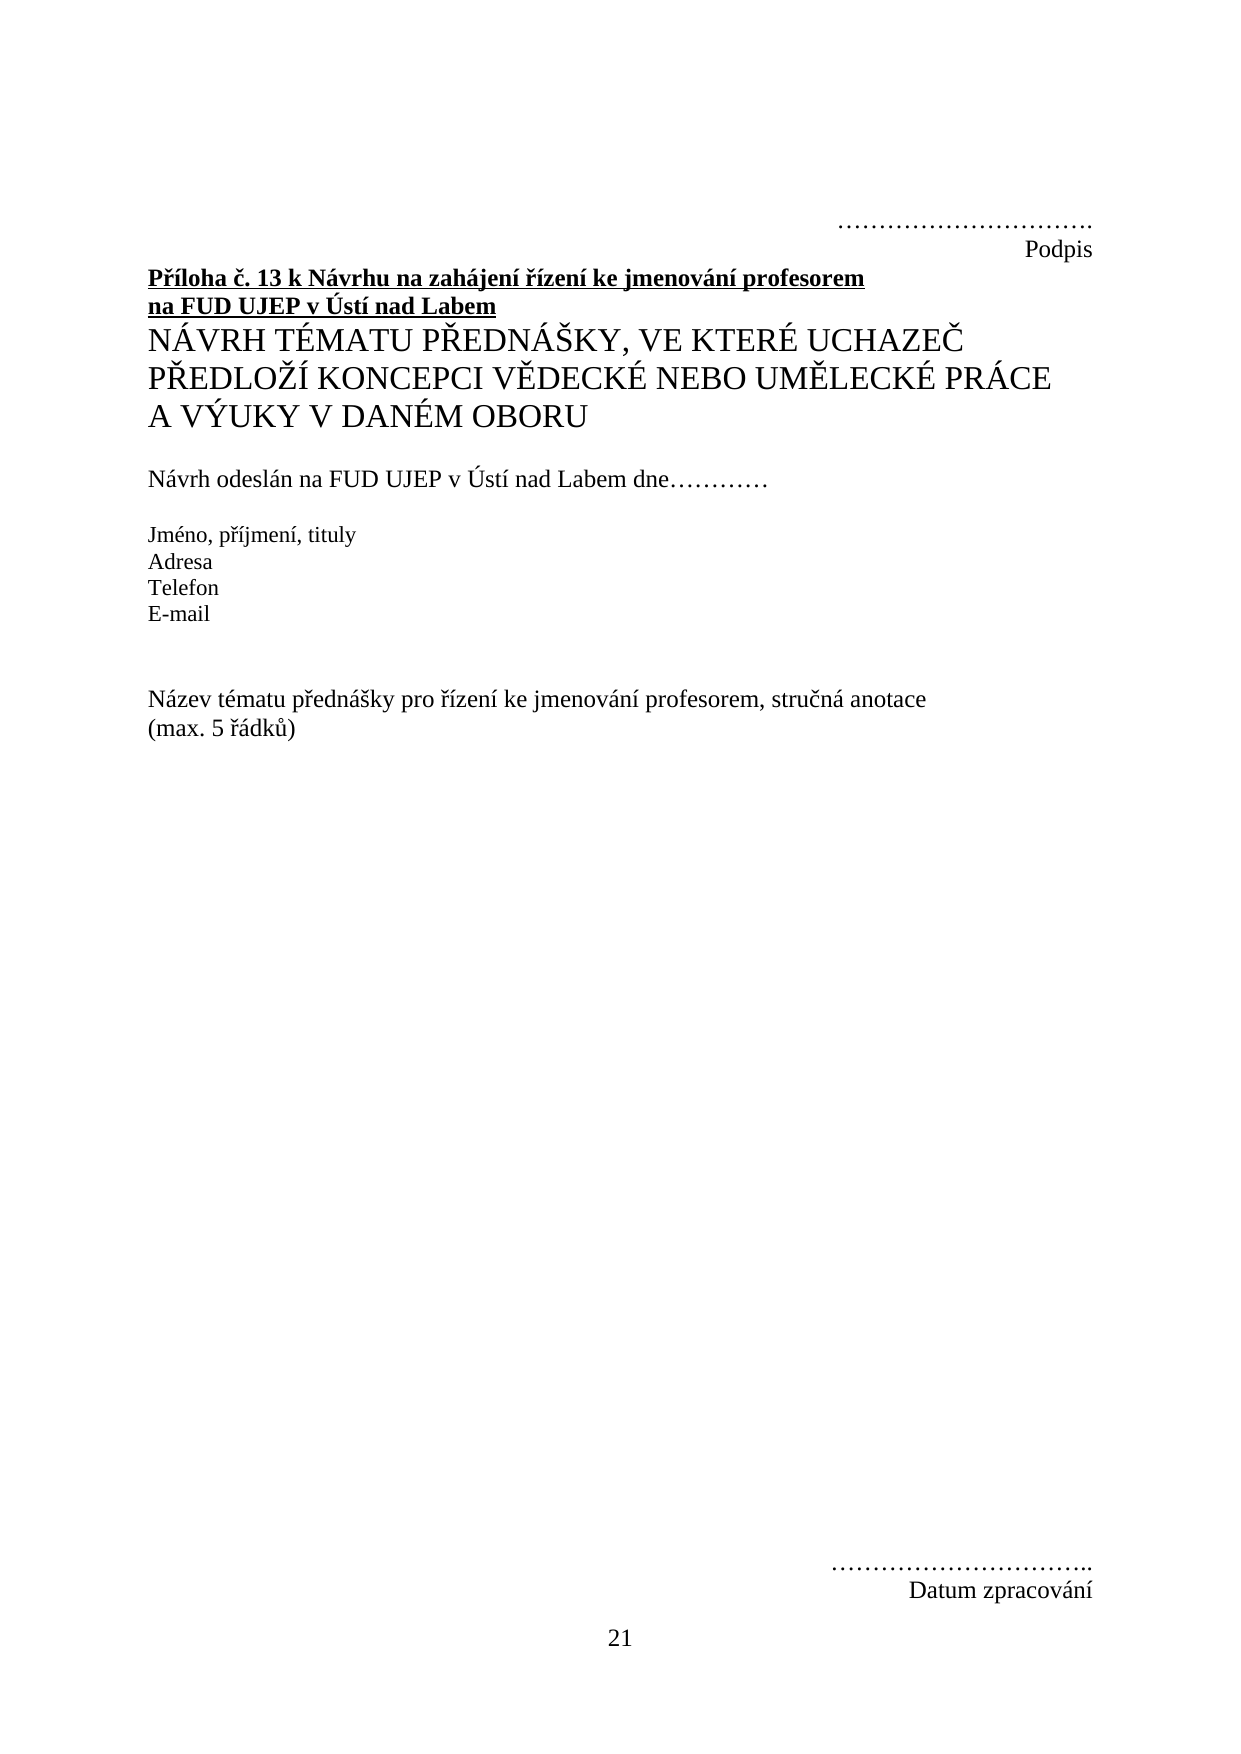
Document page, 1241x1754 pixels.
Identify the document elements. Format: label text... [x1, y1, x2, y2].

text Návrh odeslán na FUD UJEP v Ústí nad Labem dne………… [148, 464, 1093, 493]
text (max. 5 řádků) [148, 713, 1093, 742]
text Příloha č. 13 k Návrhu na zahájení řízení ke jmenování profesorem na FUD UJEP v Ústí nad Labem [148, 263, 1093, 320]
text Adresa Telefon E-mail [148, 548, 1093, 627]
text Název tématu přednášky pro řízení ke jmenování profesorem, stručná anotace [148, 684, 1093, 713]
text ………………………….. [148, 1547, 1093, 1576]
text Podpis [148, 234, 1093, 263]
text NÁVRH TÉMATU PŘEDNÁŠKY, VE KTERÉ UCHAZEČ PŘEDLOŽÍ KONCEPCI VĚDECKÉ NEBO UMĚLECKÉ PRÁCE A VÝUKY V DANÉM OBORU [148, 320, 1093, 435]
text …………………………. [148, 205, 1093, 234]
text Jméno, příjmení, tituly [148, 521, 1093, 548]
text Datum zpracování [148, 1576, 1093, 1604]
